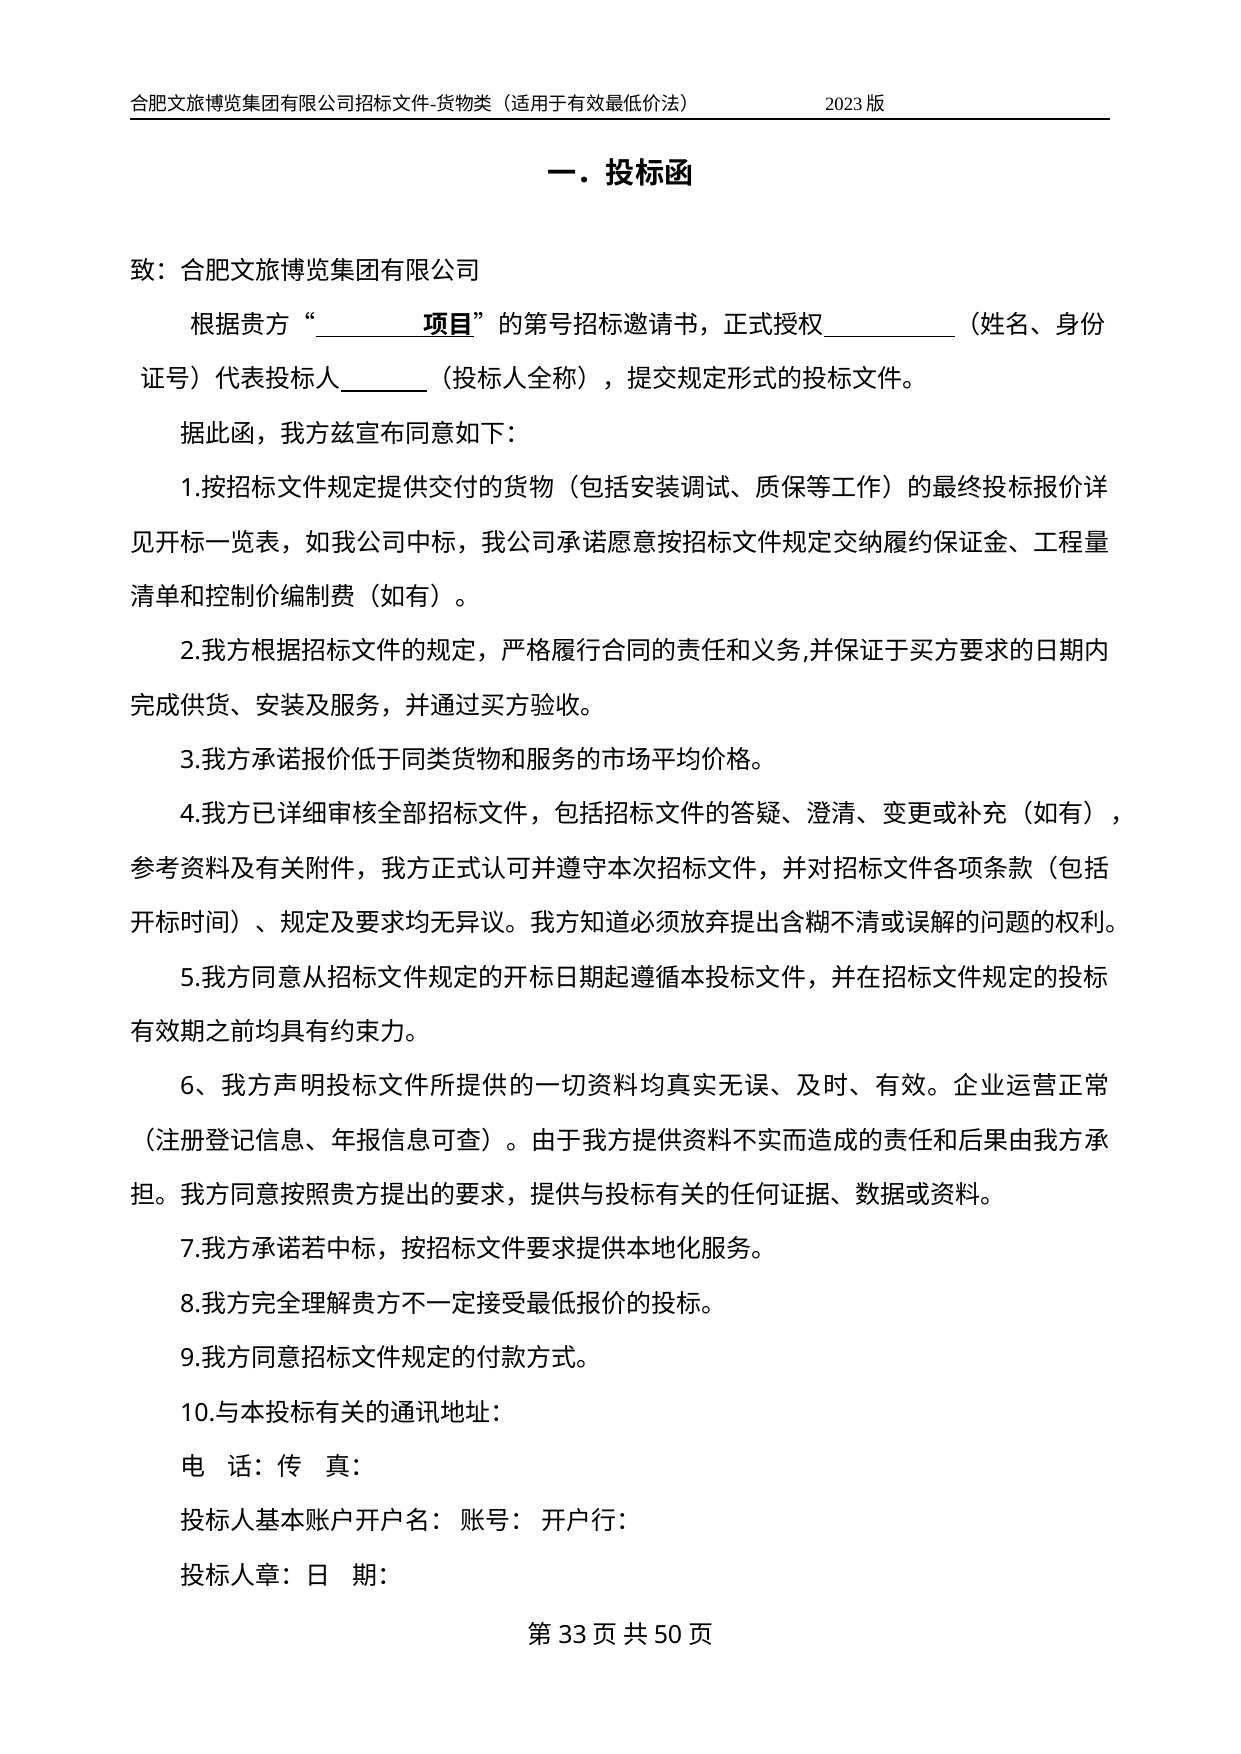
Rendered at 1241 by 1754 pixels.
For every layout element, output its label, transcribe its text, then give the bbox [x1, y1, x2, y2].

text 3.我方承诺报价低于同类货物和服务的市场平均价格。 [130, 739, 1110, 776]
text 电 话：传 真： [130, 1446, 1110, 1483]
text 6、我方声明投标文件所提供的一切资料均真实无误、及时、有效。企业运营正常（注册登记信息、年报信息可查）。由于我方提供资料不实而造成的责任和后果由我方承担。我方同意按照贵方提出的要求，提供与投标有关的任何证据、数据或资料。 [130, 1066, 1110, 1211]
subtitle 一．投标函 [130, 150, 1110, 192]
text 8.我方完全理解贵方不一定接受最低报价的投标。 [130, 1283, 1110, 1319]
text 1.按招标文件规定提供交付的货物（包括安装调试、质保等工作）的最终投标报价详见开标一览表，如我公司中标，我公司承诺愿意按招标文件规定交纳履约保证金、工程量清单和控制价编制费（如有）。 [130, 468, 1110, 613]
text 投标人章：日 期： [130, 1555, 1110, 1591]
text 7.我方承诺若中标，按招标文件要求提供本地化服务。 [130, 1229, 1110, 1265]
text 2.我方根据招标文件的规定，严格履行合同的责任和义务,并保证于买方要求的日期内完成供货、安装及服务，并通过买方验收。 [130, 631, 1110, 721]
text 9.我方同意招标文件规定的付款方式。 [130, 1338, 1110, 1374]
text 据此函，我方兹宣布同意如下： [130, 413, 1110, 449]
text 根据贵方“ 项目”的第号招标邀请书，正式授权 （姓名、身份证号）代表投标人 （投标人全称），提交规定形式的投标文件。 [140, 304, 1110, 395]
text 4.我方已详细审核全部招标文件，包括招标文件的答疑、澄清、变更或补充（如有），参考资料及有关附件，我方正式认可并遵守本次招标文件，并对招标文件各项条款（包括开标时间）、规定及要求均无异议。我方知道必须放弃提出含糊不清或误解的问题的权利。 [130, 794, 1110, 939]
text 投标人基本账户开户名： 账号： 开户行： [130, 1501, 1110, 1537]
text 10.与本投标有关的通讯地址： [130, 1392, 1110, 1428]
text 致：合肥文旅博览集团有限公司 [130, 250, 1110, 286]
text 5.我方同意从招标文件规定的开标日期起遵循本投标文件，并在招标文件规定的投标有效期之前均具有约束力。 [130, 957, 1110, 1048]
